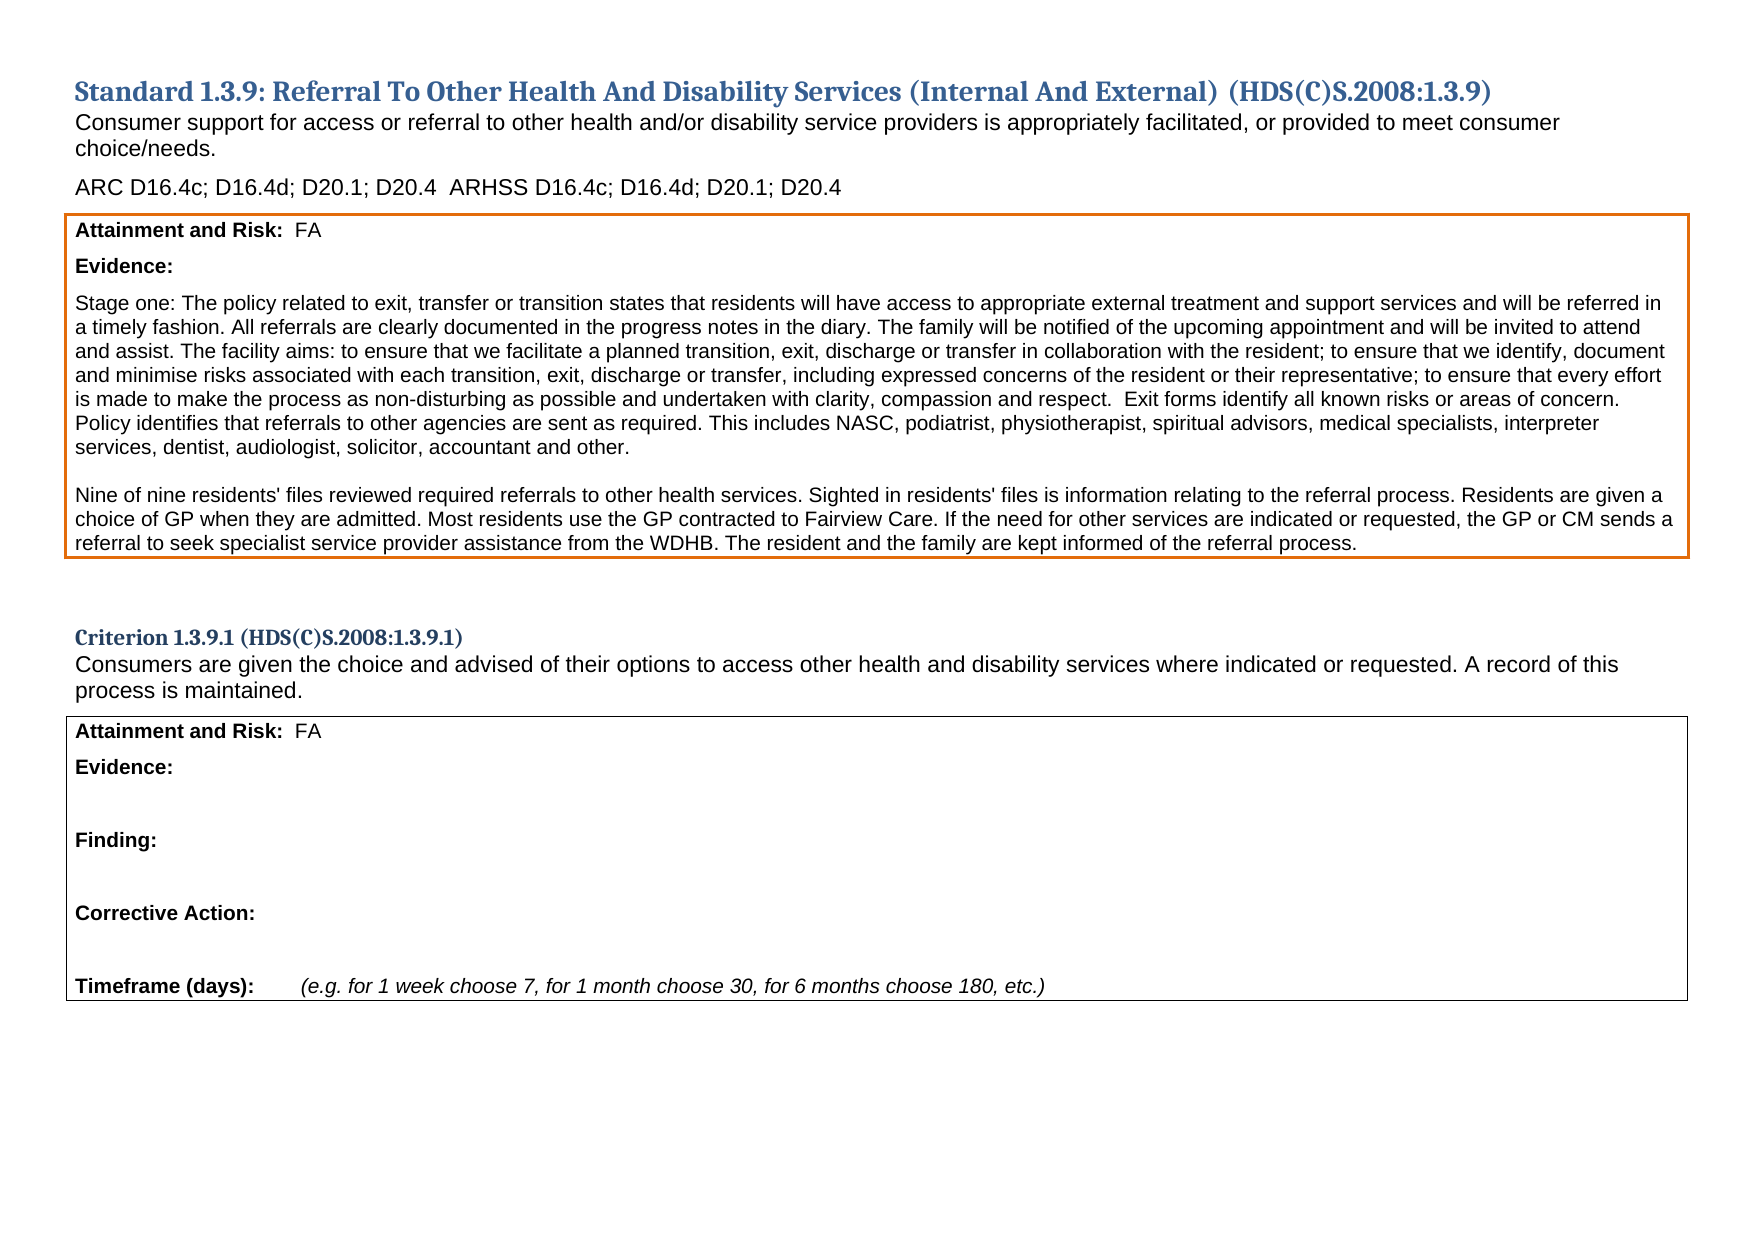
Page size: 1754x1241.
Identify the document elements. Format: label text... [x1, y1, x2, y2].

text Evidence: [67, 249, 1687, 278]
text Attainment and Risk: FA [67, 717, 1687, 743]
text ARC D16.4c; D16.4d; D20.1; D20.4 ARHSS D16.4c; D16.4d; D20.1; D20.4 [75, 174, 1679, 200]
subtitle Standard 1.3.9: Referral To Other Health And Disability Services (Internal And External) (HDS(C)S.2008:1.3.9) [75, 75, 1679, 108]
text Consumers are given the choice and advised of their options to access other health and disability services where indicated or requested. A record of this process is maintained. [75, 651, 1679, 703]
text Finding: [67, 825, 1687, 852]
subtitle Criterion 1.3.9.1 (HDS(C)S.2008:1.3.9.1) [75, 624, 1679, 651]
text Stage one: The policy related to exit, transfer or transition states that residents will have access to appropriate external treatment and support services and will be referred in a timely fashion. All referrals are clearly documented in the progress notes in the diary. The family will be notified of the upcoming appointment and will be invited to attend and assist. The facility aims: to ensure that we facilitate a planned transition, exit, discharge or transfer in collaboration with the resident; to ensure that we identify, document and minimise risks associated with each transition, exit, discharge or transfer, including expressed concerns of the resident or their representative; to ensure that every effort is made to make the process as non-disturbing as possible and undertaken with clarity, compassion and respect. Exit forms identify all known risks or areas of concern. Policy identifies that referrals to other agencies are sent as required. This includes NASC, podiatrist, physiotherapist, spiritual advisors, medical specialists, interpreter services, dentist, audiologist, solicitor, accountant and other. Nine of nine residents' files reviewed required referrals to other health services. Sighted in residents' files is information relating to the referral process. Residents are given a choice of GP when they are admitted. Most residents use the GP contracted to Fairview Care. If the need for other services are indicated or requested, the GP or CM sends a referral to seek specialist service provider assistance from the WDHB. The resident and the family are kept informed of the referral process. [67, 286, 1687, 556]
text Evidence: [67, 752, 1687, 779]
text Attainment and Risk: FA [67, 216, 1687, 242]
text Consumer support for access or referral to other health and/or disability service providers is appropriately facilitated, or provided to meet consumer choice/needs. [75, 108, 1679, 161]
text Corrective Action: [67, 898, 1687, 925]
text Timeframe (days): (e.g. for 1 week choose 7, for 1 month choose 30, for 6 months choose 180, etc.) [67, 971, 1687, 1000]
